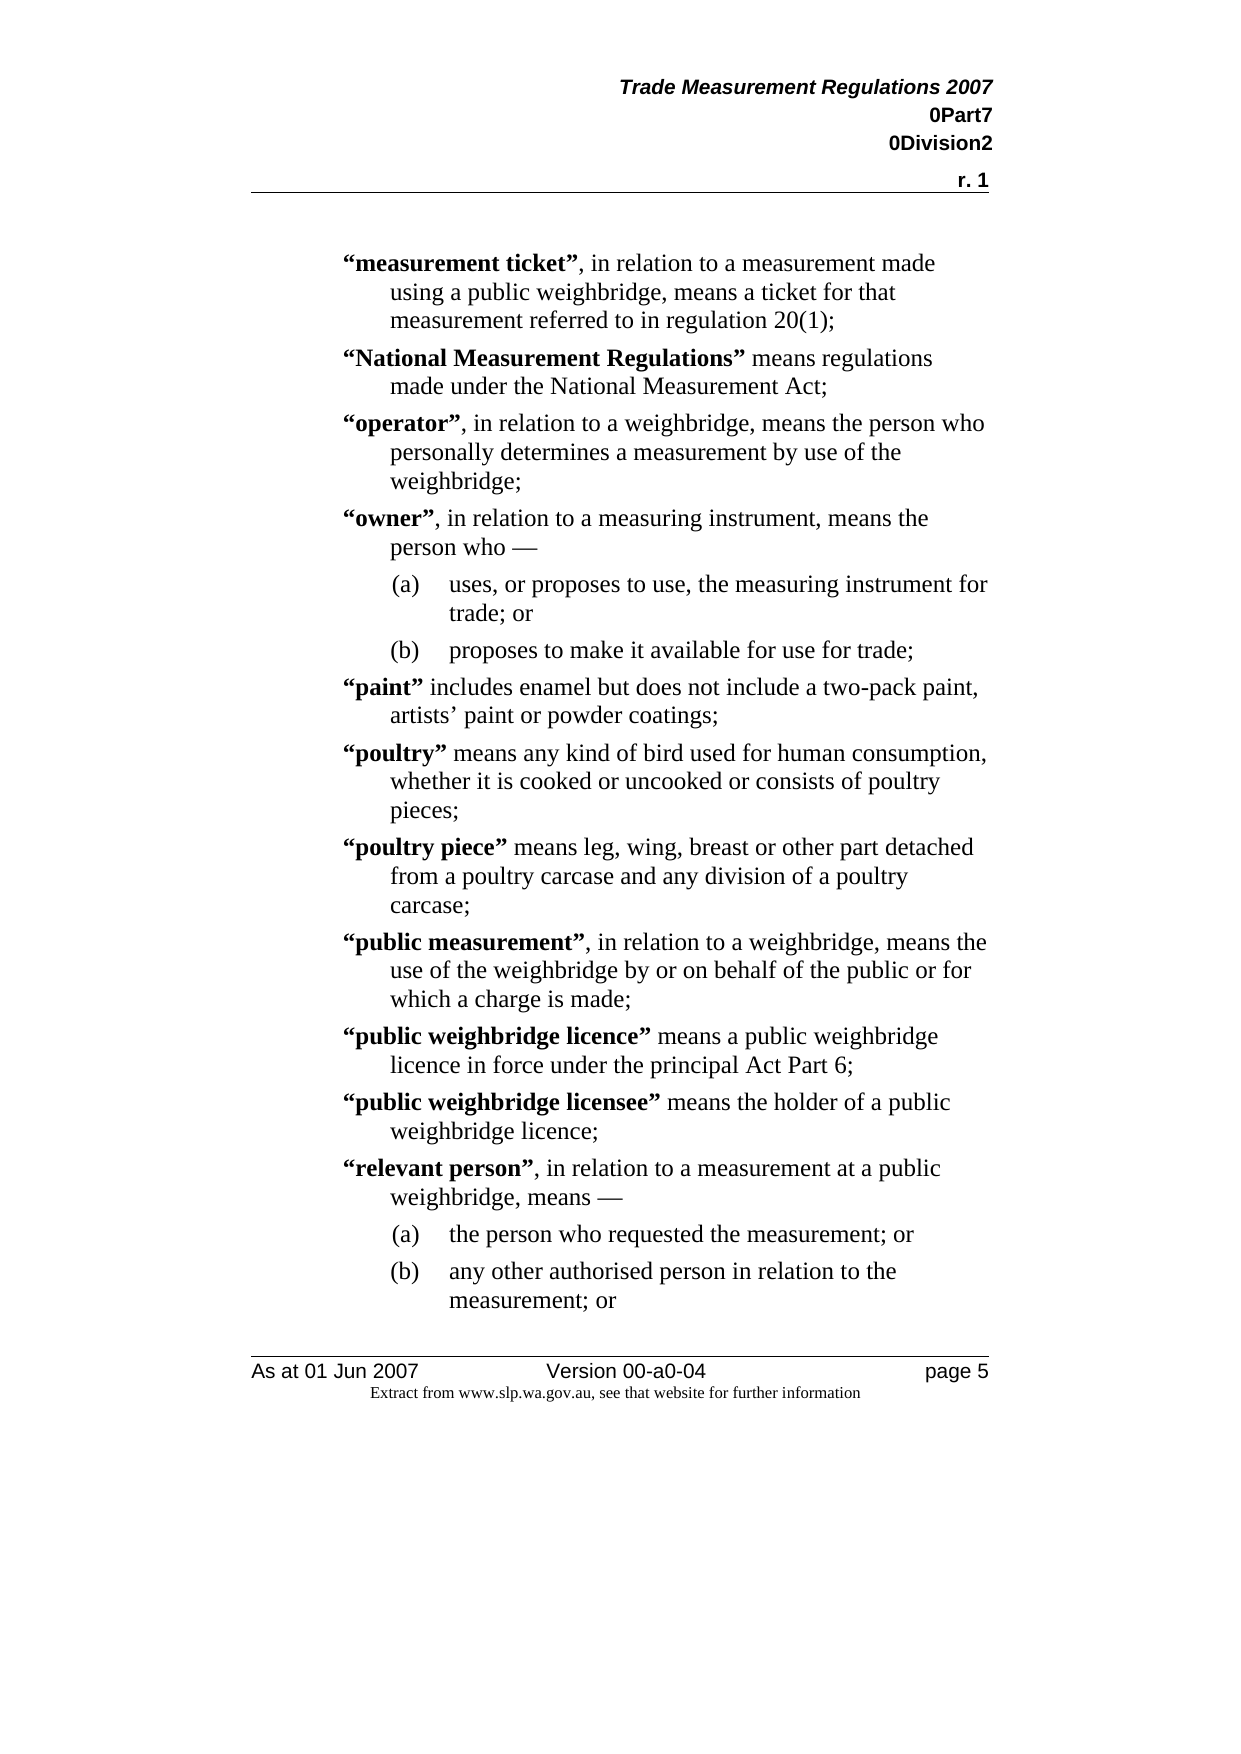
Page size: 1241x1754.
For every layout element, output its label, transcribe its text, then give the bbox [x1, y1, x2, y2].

text (b) any other authorised person in relation to the measurement; or [251, 1256, 989, 1313]
text “poultry piece” means leg, wing, breast or other part detached from a poultry carcase and any division of a poultry carcase; [251, 832, 989, 918]
text “poultry” means any kind of bird used for human consumption, whether it is cooked or uncooked or consists of poultry pieces; [251, 738, 989, 824]
text (a) uses, or proposes to use, the measuring instrument for trade; or [251, 569, 989, 626]
text (a) the person who requested the measurement; or [251, 1219, 989, 1248]
text “National Measurement Regulations” means regulations made under the National Measurement Act; [251, 343, 989, 400]
text “operator”, in relation to a weighbridge, means the person who personally determines a measurement by use of the weighbridge; [251, 408, 989, 495]
text “paint” includes enamel but does not include a two-pack paint, artists’ paint or powder coatings; [251, 672, 989, 729]
text “public measurement”, in relation to a weighbridge, means the use of the weighbridge by or on behalf of the public or for which a charge is made; [251, 927, 989, 1013]
text “measurement ticket”, in relation to a measurement made using a public weighbridge, means a ticket for that measurement referred to in regulation 20(1); [251, 248, 989, 334]
text “public weighbridge licensee” means the holder of a public weighbridge licence; [251, 1087, 989, 1145]
text (b) proposes to make it available for use for trade; [251, 635, 989, 663]
text “relevant person”, in relation to a measurement at a public weighbridge, means — [251, 1153, 989, 1211]
text “public weighbridge licence” means a public weighbridge licence in force under the principal Act Part 6; [251, 1021, 989, 1079]
text “owner”, in relation to a measuring instrument, means the person who — [251, 503, 989, 561]
